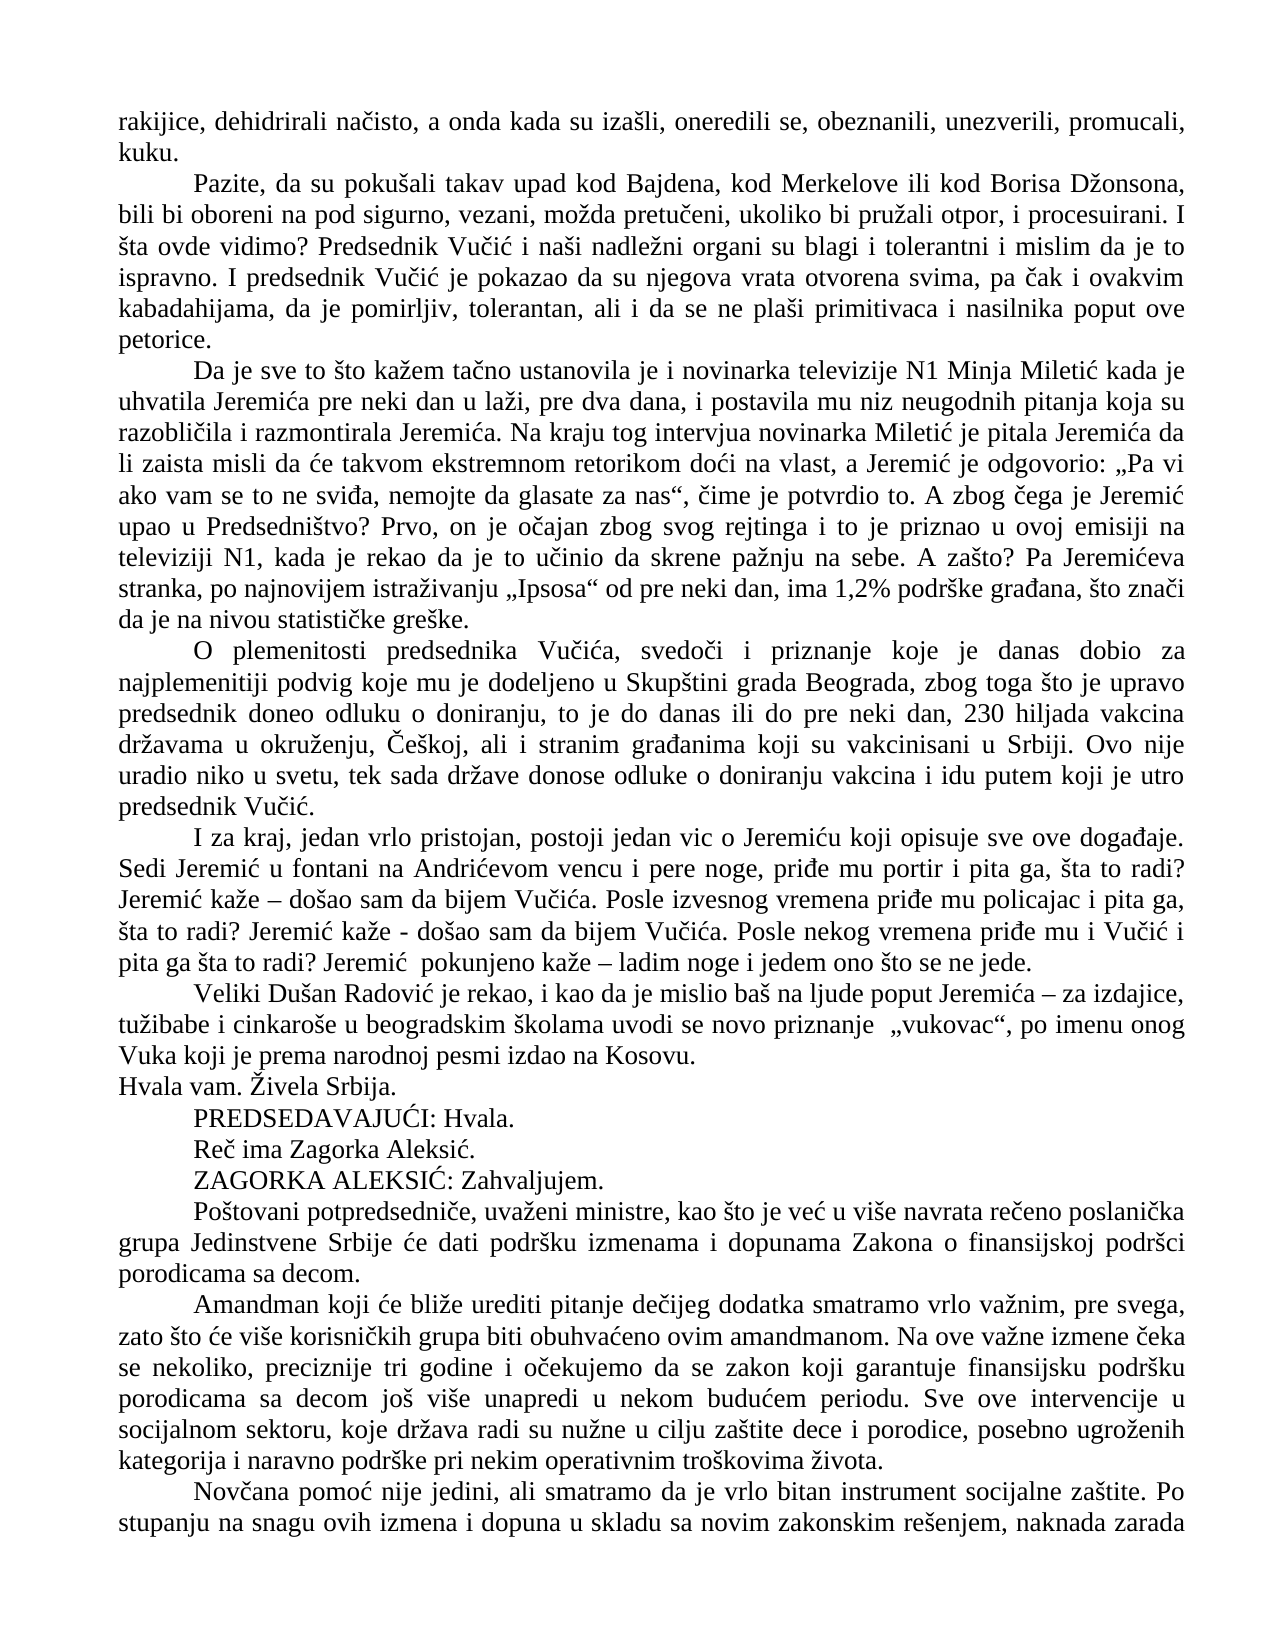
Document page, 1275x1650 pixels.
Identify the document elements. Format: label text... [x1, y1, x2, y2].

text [118, 1475, 1186, 1538]
text Veliki Dušan Radović je rekao, i kao da je mislio baš na ljude poput Jeremića – za izdajice, tužibabe i cinkaroše u beogradskim školama uvodi se novo priznanje „vukovac“, po imenu onog Vuka koji je prema narodnoj pesmi izdao na Kosovu. [118, 977, 1186, 1071]
text Hvala vam. Živela Srbija. [118, 1071, 1186, 1102]
text PREDSEDAVAJUĆI: Hvala. [118, 1102, 1186, 1133]
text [118, 105, 1186, 167]
text O plemenitosti predsednika Vučića, svedoči i priznanje koje je danas dobio za najplemenitiji podvig koje mu je dodeljeno u Skupštini grada Beograda, zbog toga što je upravo predsednik doneo odluku o doniranju, to je do danas ili do pre neki dan, 230 hiljada vakcina državama u okruženju, Češkoj, ali i stranim građanima koji su vakcinisani u Srbiji. Ovo nije uradio niko u svetu, tek sada države donose odluke o doniranju vakcina i idu putem koji je utro predsednik Vučić. [118, 634, 1186, 821]
text I za kraj, jedan vrlo pristojan, postoji jedan vic o Jeremiću koji opisuje sve ove događaje. Sedi Jeremić u fontani na Andrićevom vencu i pere noge, priđe mu portir i pita ga, šta to radi? Jeremić kaže – došao sam da bijem Vučića. Posle izvesnog vremena priđe mu policajac i pita ga, šta to radi? Jeremić kaže - došao sam da bijem Vučića. Posle nekog vremena priđe mu i Vučić i pita ga šta to radi? Jeremić pokunjeno kaže – ladim noge i jedem ono što se ne jede. [118, 821, 1186, 977]
text Poštovani potpredsedniče, uvaženi ministre, kao što je već u više navrata rečeno poslanička grupa Jedinstvene Srbije će dati podršku izmenama i dopunama Zakona o finansijskoj podršci porodicama sa decom. [118, 1195, 1186, 1288]
text Amandman koji će bliže urediti pitanje dečijeg dodatka smatramo vrlo važnim, pre svega, zato što će više korisničkih grupa biti obuhvaćeno ovim amandmanom. Na ove važne izmene čeka se nekoliko, preciznije tri godine i očekujemo da se zakon koji garantuje finansijsku podršku porodicama sa decom još više unapredi u nekom budućem periodu. Sve ove intervencije u socijalnom sektoru, koje država radi su nužne u cilju zaštite dece i porodice, posebno ugroženih kategorija i naravno podrške pri nekim operativnim troškovima života. [118, 1288, 1186, 1475]
text Pazite, da su pokušali takav upad kod Bajdena, kod Merkelove ili kod Borisa Džonsona, bili bi oboreni na pod sigurno, vezani, možda pretučeni, ukoliko bi pružali otpor, i procesuirani. I šta ovde vidimo? Predsednik Vučić i naši nadležni organi su blagi i tolerantni i mislim da je to ispravno. I predsednik Vučić je pokazao da su njegova vrata otvorena svima, pa čak i ovakvim kabadahijama, da je pomirljiv, tolerantan, ali i da se ne plaši primitivaca i nasilnika poput ove petorice. [118, 167, 1186, 354]
text ZAGORKA ALEKSIĆ: Zahvaljujem. [118, 1164, 1186, 1195]
text Reč ima Zagorka Aleksić. [118, 1133, 1186, 1164]
text Da je sve to što kažem tačno ustanovila je i novinarka televizije N1 Minja Miletić kada je uhvatila Jeremića pre neki dan u laži, pre dva dana, i postavila mu niz neugodnih pitanja koja su razobličila i razmontirala Jeremića. Na kraju tog intervjua novinarka Miletić je pitala Jeremića da li zaista misli da će takvom ekstremnom retorikom doći na vlast, a Jeremić je odgovorio: „Pa vi ako vam se to ne sviđa, nemojte da glasate za nas“, čime je potvrdio to. A zbog čega je Jeremić upao u Predsedništvo? Prvo, on je očajan zbog svog rejtinga i to je priznao u ovoj emisiji na televiziji N1, kada je rekao da je to učinio da skrene pažnju na sebe. A zašto? Pa Jeremićeva stranka, po najnovijem istraživanju „Ipsosa“ od pre neki dan, ima 1,2% podrške građana, što znači da je na nivou statističke greške. [118, 354, 1186, 634]
